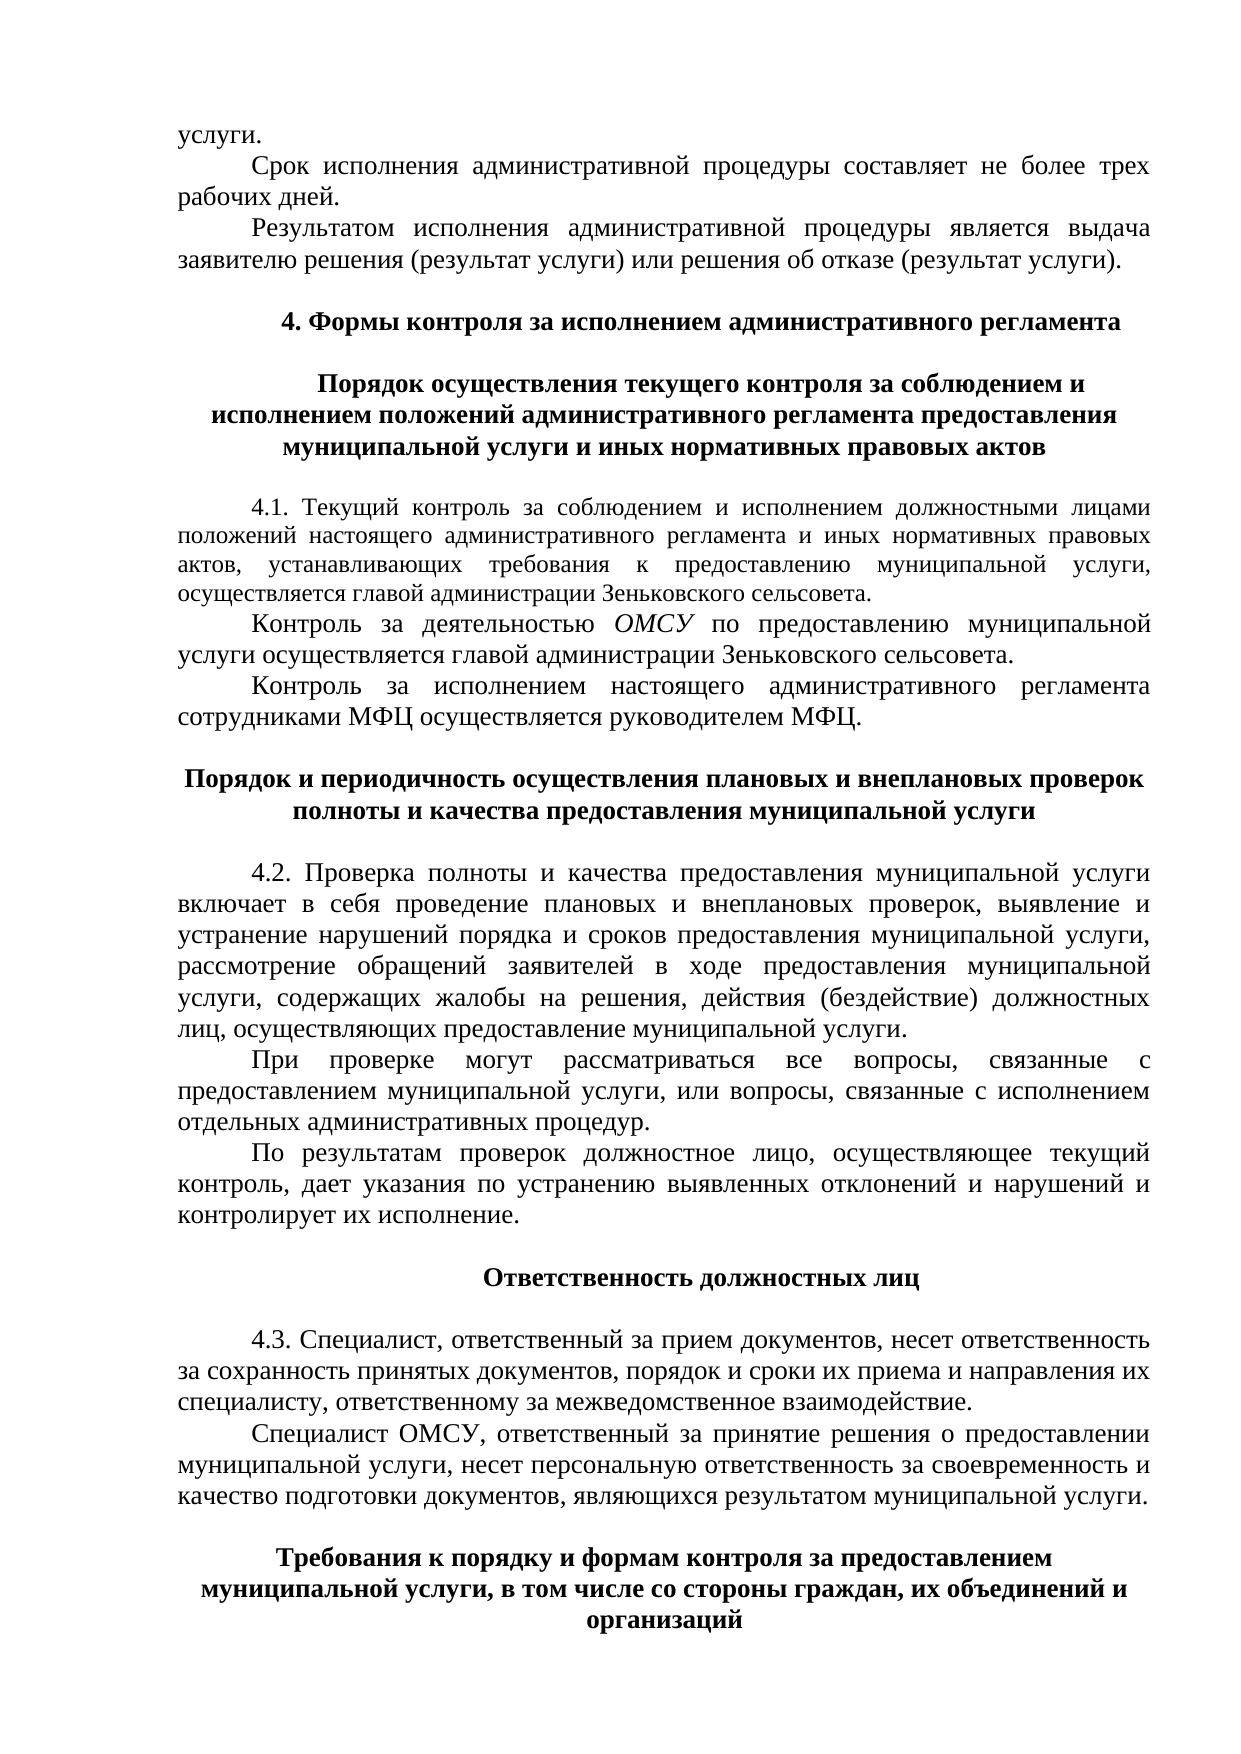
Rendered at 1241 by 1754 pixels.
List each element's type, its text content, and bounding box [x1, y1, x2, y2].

text Порядок осуществления текущего контроля за соблюдением и исполнением положений административного регламента предоставления муниципальной услуги и иных нормативных правовых актов [177, 367, 1152, 461]
text 4.1. Текущий контроль за соблюдением и исполнением должностными лицами положений настоящего административного регламента и иных нормативных правовых актов, устанавливающих требования к предоставлению муниципальной услуги, осуществляется главой администрации Зеньковского сельсовета. [177, 492, 1152, 607]
text Специалист ОМСУ, ответственный за принятие решения о предоставлении муниципальной услуги, несет персональную ответственность за своевременность и качество подготовки документов, являющихся результатом муниципальной услуги. [177, 1417, 1152, 1510]
text Контроль за исполнением настоящего административного регламента сотрудниками МФЦ осуществляется руководителем МФЦ. [177, 669, 1152, 731]
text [177, 118, 1152, 149]
text 4. Формы контроля за исполнением административного регламента [177, 305, 1152, 336]
text Контроль за деятельностью ОМСУ по предоставлению муниципальной услуги осуществляется главой администрации Зеньковского сельсовета. [177, 607, 1152, 669]
text По результатам проверок должностное лицо, осуществляющее текущий контроль, дает указания по устранению выявленных отклонений и нарушений и контролирует их исполнение. [177, 1136, 1152, 1230]
text При проверке могут рассматриваться все вопросы, связанные с предоставлением муниципальной услуги, или вопросы, связанные с исполнением отдельных административных процедур. [177, 1043, 1152, 1136]
text Результатом исполнения административной процедуры является выдача заявителю решения (результат услуги) или решения об отказе (результат услуги). [177, 212, 1152, 274]
text Ответственность должностных лиц [177, 1261, 1152, 1292]
text Порядок и периодичность осуществления плановых и внеплановых проверок полноты и качества предоставления муниципальной услуги [177, 763, 1152, 825]
text Срок исполнения административной процедуры составляет не более трех рабочих дней. [177, 149, 1152, 212]
text 4.3. Специалист, ответственный за прием документов, несет ответственность за сохранность принятых документов, порядок и сроки их приема и направления их специалисту, ответственному за межведомственное взаимодействие. [177, 1323, 1152, 1417]
text Требования к порядку и формам контроля за предоставлением муниципальной услуги, в том числе со стороны граждан, их объединений и организаций [177, 1541, 1152, 1635]
text 4.2. Проверка полноты и качества предоставления муниципальной услуги включает в себя проведение плановых и внеплановых проверок, выявление и устранение нарушений порядка и сроков предоставления муниципальной услуги, рассмотрение обращений заявителей в ходе предоставления муниципальной услуги, содержащих жалобы на решения, действия (бездействие) должностных лиц, осуществляющих предоставление муниципальной услуги. [177, 856, 1152, 1043]
